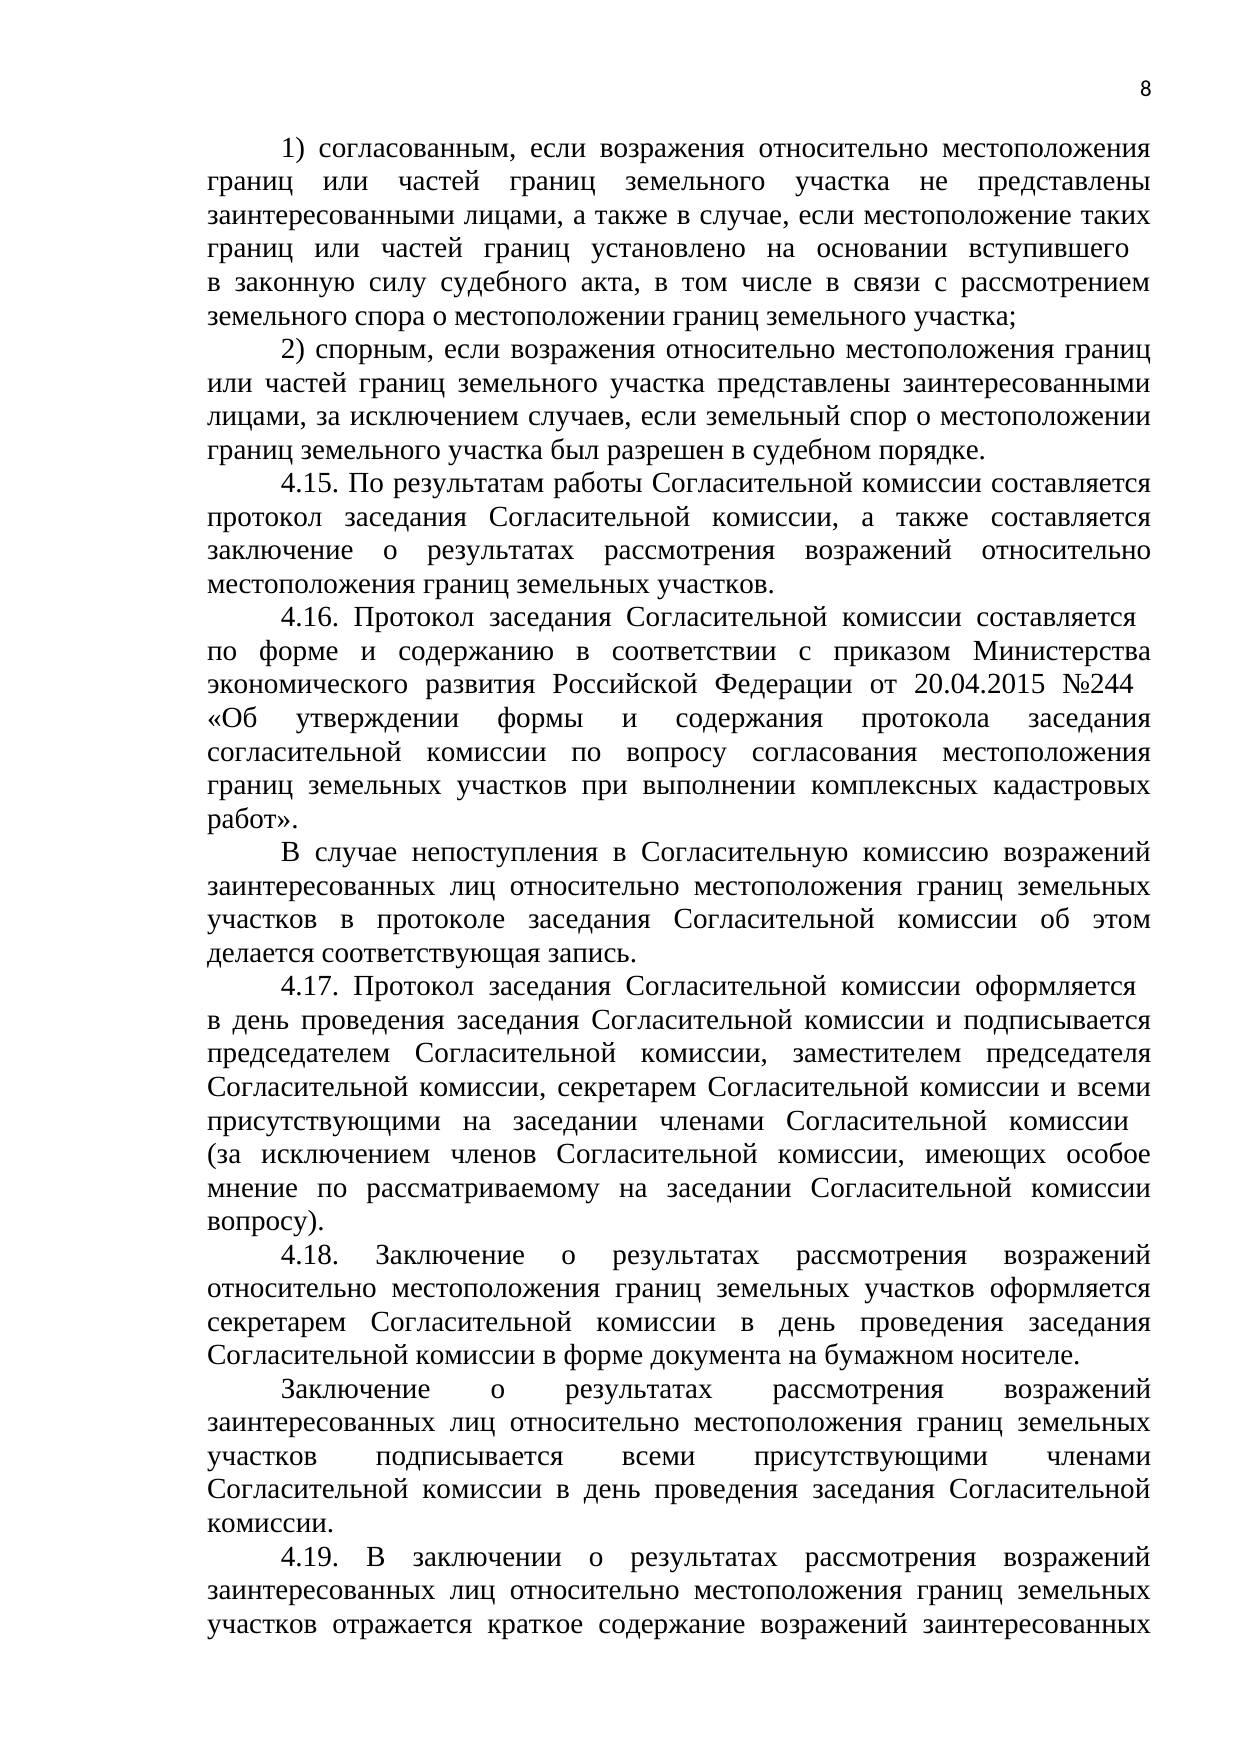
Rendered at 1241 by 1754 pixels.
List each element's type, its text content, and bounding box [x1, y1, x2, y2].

text 1) согласованным, если возражения относительно местоположения границ или частей границ земельного участка не представлены заинтересованными лицами, а также в случае, если местоположение таких границ или частей границ установлено на основании вступившего в законную силу судебного акта, в том числе в связи с рассмотрением земельного спора о местоположении границ земельного участка; [207, 130, 1152, 331]
text 2) спорным, если возражения относительно местоположения границ или частей границ земельного участка представлены заинтересованными лицами, за исключением случаев, если земельный спор о местоположении границ земельного участка был разрешен в судебном порядке. [207, 331, 1152, 465]
text 4.17. Протокол заседания Согласительной комиссии оформляется в день проведения заседания Согласительной комиссии и подписывается председателем Согласительной комиссии, заместителем председателя Согласительной комиссии, секретарем Согласительной комиссии и всеми присутствующими на заседании членами Согласительной комиссии (за исключением членов Согласительной комиссии, имеющих особое мнение по рассматриваемому на заседании Согласительной комиссии вопросу). [207, 968, 1152, 1237]
text 4.16. Протокол заседания Согласительной комиссии составляется по форме и содержанию в соответствии с приказом Министерства экономического развития Российской Федерации от 20.04.2015 №244 «Об утверждении формы и содержания протокола заседания согласительной комиссии по вопросу согласования местоположения границ земельных участков при выполнении комплексных кадастровых работ». [207, 599, 1152, 834]
text 4.15. По результатам работы Согласительной комиссии составляется протокол заседания Согласительной комиссии, а также составляется заключение о результатах рассмотрения возражений относительно местоположения границ земельных участков. [207, 465, 1152, 599]
text В случае непоступления в Согласительную комиссию возражений заинтересованных лиц относительно местоположения границ земельных участков в протоколе заседания Согласительной комиссии об этом делается соответствующая запись. [207, 834, 1152, 968]
text Заключение о результатах рассмотрения возражений заинтересованных лиц относительно местоположения границ земельных участков подписывается всеми присутствующими членами Согласительной комиссии в день проведения заседания Согласительной комиссии. [207, 1371, 1152, 1539]
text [207, 1539, 1152, 1639]
text 4.18. Заключение о результатах рассмотрения возражений относительно местоположения границ земельных участков оформляется секретарем Согласительной комиссии в день проведения заседания Согласительной комиссии в форме документа на бумажном носителе. [207, 1237, 1152, 1371]
